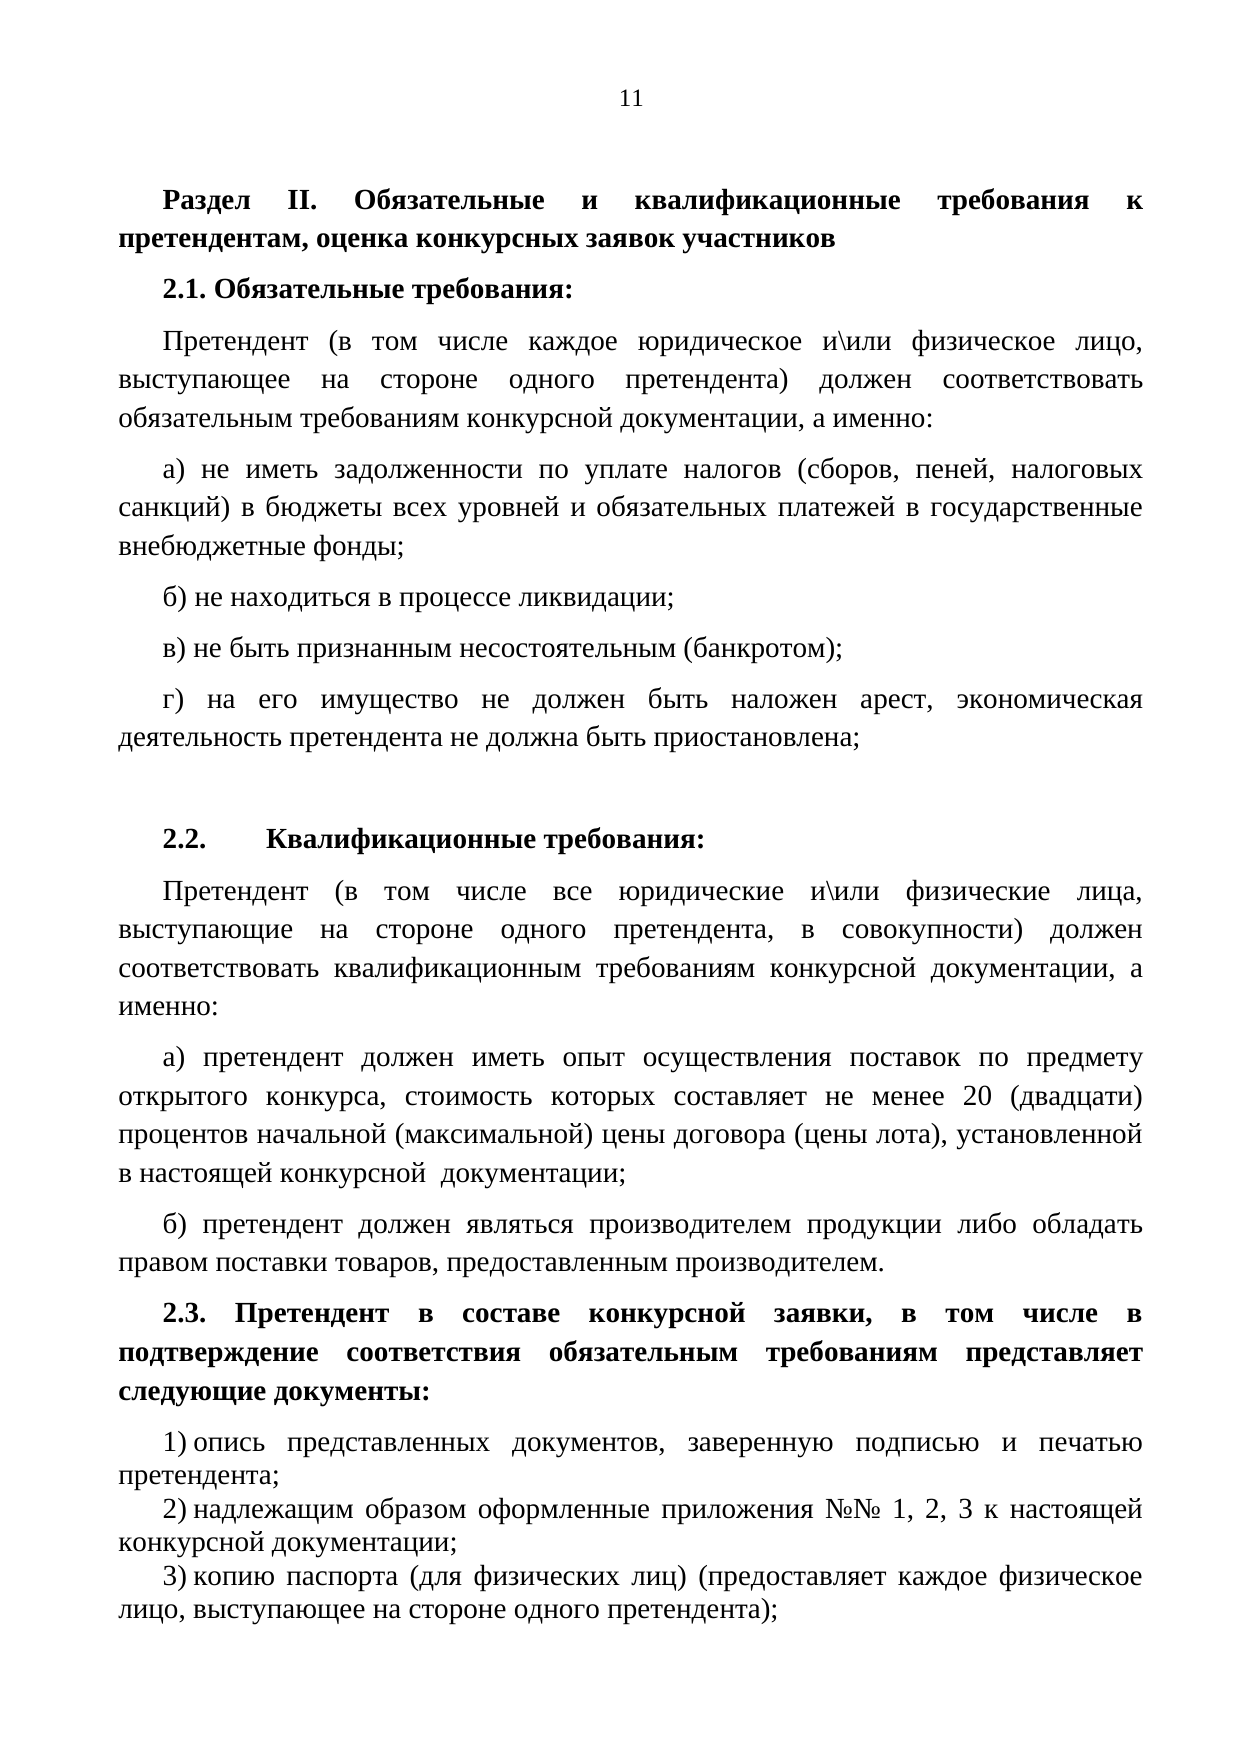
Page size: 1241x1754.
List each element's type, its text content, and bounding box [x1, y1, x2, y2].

list копию паспорта (для физических лиц) (предоставляет каждое физическое лицо, выступающее на стороне одного претендента); [118, 1558, 1144, 1625]
list Раздел II. Обязательные и квалификационные требования к претендентам, оценка конкурсных заявок участников [118, 182, 1144, 254]
list Претендент (в том числе каждое юридическое и\или физическое лицо, выступающее на стороне одного претендента) должен соответствовать обязательным требованиям конкурсной документации, а именно: [118, 323, 1144, 433]
list опись представленных документов, заверенную подписью и печатью претендента; [118, 1424, 1144, 1491]
list б) не находиться в процессе ликвидации; [118, 579, 1144, 612]
list надлежащим образом оформленные приложения №№ 1, 2, 3 к настоящей конкурсной документации; [118, 1491, 1144, 1558]
list г) на его имущество не должен быть наложен арест, экономическая деятельность претендента не должна быть приостановлена; [118, 681, 1144, 753]
list а) не иметь задолженности по уплате налогов (сборов, пеней, налоговых санкций) в бюджеты всех уровней и обязательных платежей в государственные внебюджетные фонды; [118, 451, 1144, 561]
list 2.3. Претендент в составе конкурсной заявки, в том числе в подтверждение соответствия обязательным требованиям представляет следующие документы: [118, 1296, 1144, 1406]
list 2.2. Квалификационные требования: [118, 822, 1144, 855]
list в) не быть признанным несостоятельным (банкротом); [118, 630, 1144, 663]
list а) претендент должен иметь опыт осуществления поставок по предмету открытого конкурса, стоимость которых составляет не менее 20 (двадцати) процентов начальной (максимальной) цены договора (цены лота), установленной в настоящей конкурсной документации; [118, 1039, 1144, 1188]
list Претендент (в том числе все юридические и\или физические лица, выступающие на стороне одного претендента, в совокупности) должен соответствовать квалификационным требованиям конкурсной документации, а именно: [118, 873, 1144, 1022]
list 2.1. Обязательные требования: [118, 272, 1144, 305]
list б) претендент должен являться производителем продукции либо обладать правом поставки товаров, предоставленным производителем. [118, 1206, 1144, 1278]
